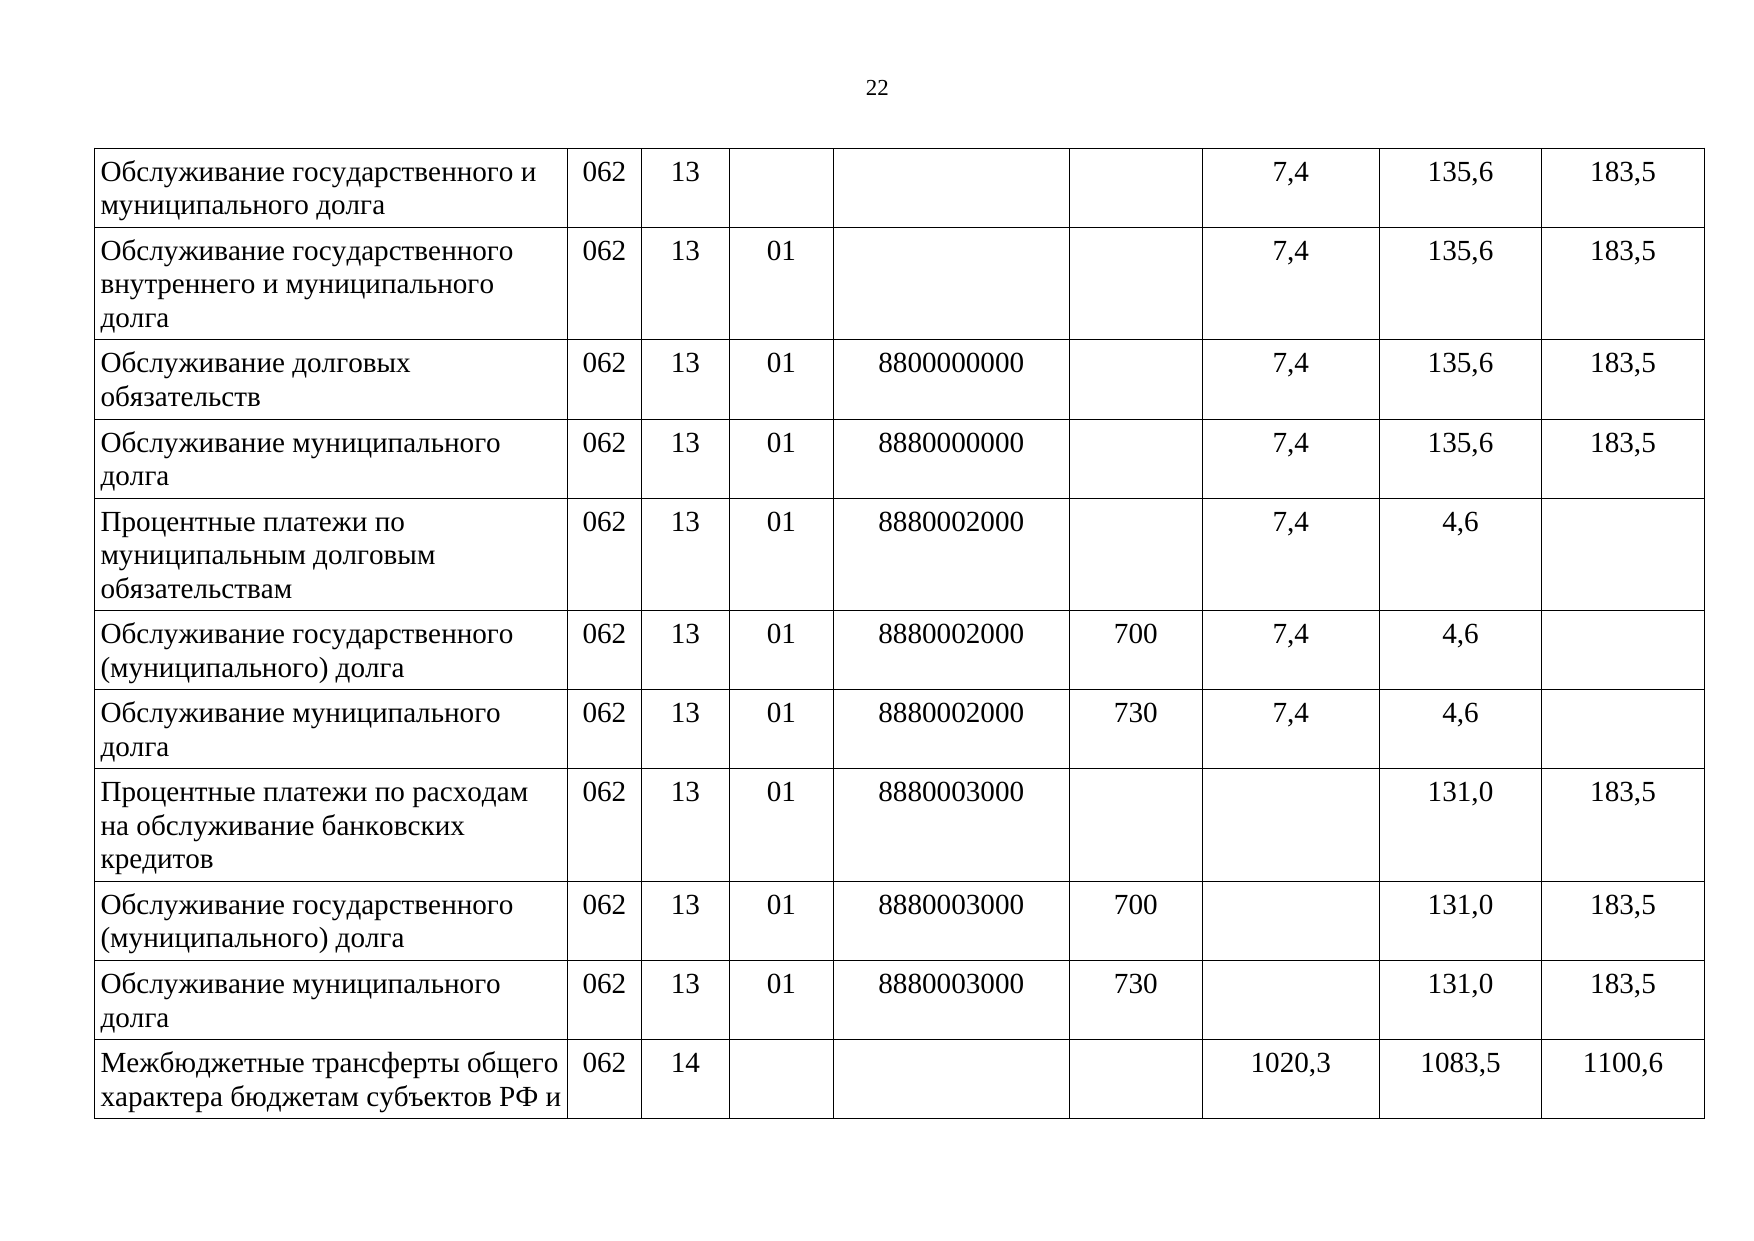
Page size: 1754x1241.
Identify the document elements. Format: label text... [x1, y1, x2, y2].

table_cell [1070, 499, 1202, 610]
table_cell 062 [568, 228, 641, 339]
table_cell 183,5 [1542, 882, 1704, 960]
table_cell 7,4 [1203, 690, 1379, 768]
table_cell [1203, 882, 1379, 960]
table_cell 062 [568, 690, 641, 768]
table_cell 062 [568, 882, 641, 960]
table_cell 13 [642, 961, 729, 1039]
table_cell [834, 1040, 1069, 1118]
table_cell 7,4 [1203, 420, 1379, 497]
table_cell 01 [730, 961, 833, 1039]
table_cell Обслуживание муниципального долга [95, 690, 567, 768]
table_cell 13 [642, 611, 729, 689]
table_cell 13 [642, 690, 729, 768]
table_cell 062 [568, 961, 641, 1039]
table_cell 131,0 [1380, 769, 1541, 881]
table_cell 131,0 [1380, 961, 1541, 1039]
table_cell 183,5 [1542, 149, 1704, 227]
table_cell 183,5 [1542, 961, 1704, 1039]
table_cell 730 [1070, 690, 1202, 768]
table_cell [1542, 690, 1704, 768]
table_cell 1083,5 [1380, 1040, 1541, 1118]
table_cell 01 [730, 769, 833, 881]
table_cell Обслуживание государственного (муниципального) долга [95, 882, 567, 960]
table_cell Обслуживание государственного и муниципального долга [95, 149, 567, 227]
table_cell 4,6 [1380, 690, 1541, 768]
table_cell [834, 228, 1069, 339]
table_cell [95, 1040, 567, 1118]
table_cell 730 [1070, 961, 1202, 1039]
table_cell 8880002000 [834, 499, 1069, 610]
table_cell 01 [730, 882, 833, 960]
table_cell 01 [730, 690, 833, 768]
table_cell 8880002000 [834, 611, 1069, 689]
table_cell 183,5 [1542, 228, 1704, 339]
table_cell 131,0 [1380, 882, 1541, 960]
table_cell 4,6 [1380, 499, 1541, 610]
table_cell Процентные платежи по расходам на обслуживание банковских кредитов [95, 769, 567, 881]
table_cell 135,6 [1380, 340, 1541, 418]
table_cell 183,5 [1542, 769, 1704, 881]
table_cell [1070, 340, 1202, 418]
table_cell [1070, 420, 1202, 497]
table_cell 01 [730, 611, 833, 689]
table_cell 8880003000 [834, 882, 1069, 960]
table_cell 7,4 [1203, 499, 1379, 610]
table_cell 13 [642, 769, 729, 881]
table_cell 01 [730, 420, 833, 497]
table_cell 135,6 [1380, 149, 1541, 227]
table_cell [730, 149, 833, 227]
table_cell Обслуживание государственного (муниципального) долга [95, 611, 567, 689]
table_cell 183,5 [1542, 340, 1704, 418]
table_cell 135,6 [1380, 420, 1541, 497]
table_cell [1070, 769, 1202, 881]
table_cell 1020,3 [1203, 1040, 1379, 1118]
table_cell Процентные платежи по муниципальным долговым обязательствам [95, 499, 567, 610]
table_cell 8880002000 [834, 690, 1069, 768]
table_cell 13 [642, 149, 729, 227]
table_cell [834, 149, 1069, 227]
table_cell 01 [730, 228, 833, 339]
table_cell 062 [568, 611, 641, 689]
table_cell 8880003000 [834, 769, 1069, 881]
table_cell 8880000000 [834, 420, 1069, 497]
table_cell 135,6 [1380, 228, 1541, 339]
table_cell 01 [730, 499, 833, 610]
table_cell 13 [642, 420, 729, 497]
table_cell [730, 1040, 833, 1118]
table_cell [1070, 228, 1202, 339]
table_cell [1070, 1040, 1202, 1118]
table_cell 13 [642, 228, 729, 339]
table_cell [1070, 149, 1202, 227]
table_cell 062 [568, 340, 641, 418]
table_cell 700 [1070, 882, 1202, 960]
table_cell 4,6 [1380, 611, 1541, 689]
table_cell 062 [568, 420, 641, 497]
table_cell Обслуживание муниципального долга [95, 420, 567, 497]
table_cell 01 [730, 340, 833, 418]
table_cell 14 [642, 1040, 729, 1118]
table_cell 183,5 [1542, 420, 1704, 497]
table_cell 700 [1070, 611, 1202, 689]
table_cell 062 [568, 499, 641, 610]
table_cell 7,4 [1203, 611, 1379, 689]
table_cell [1542, 499, 1704, 610]
table_cell Обслуживание государственного внутреннего и муниципального долга [95, 228, 567, 339]
table_cell [1203, 769, 1379, 881]
table_cell [1203, 961, 1379, 1039]
table_cell 062 [568, 149, 641, 227]
table_cell 13 [642, 882, 729, 960]
table_cell 7,4 [1203, 228, 1379, 339]
table_cell 13 [642, 340, 729, 418]
table_cell 062 [568, 769, 641, 881]
table_cell Обслуживание долговых обязательств [95, 340, 567, 418]
table_cell 1100,6 [1542, 1040, 1704, 1118]
table_cell 062 [568, 1040, 641, 1118]
table_cell 8880003000 [834, 961, 1069, 1039]
table_cell [1542, 611, 1704, 689]
table_cell Обслуживание муниципального долга [95, 961, 567, 1039]
table_cell 13 [642, 499, 729, 610]
table_cell 7,4 [1203, 340, 1379, 418]
table_cell 8800000000 [834, 340, 1069, 418]
table_cell 7,4 [1203, 149, 1379, 227]
